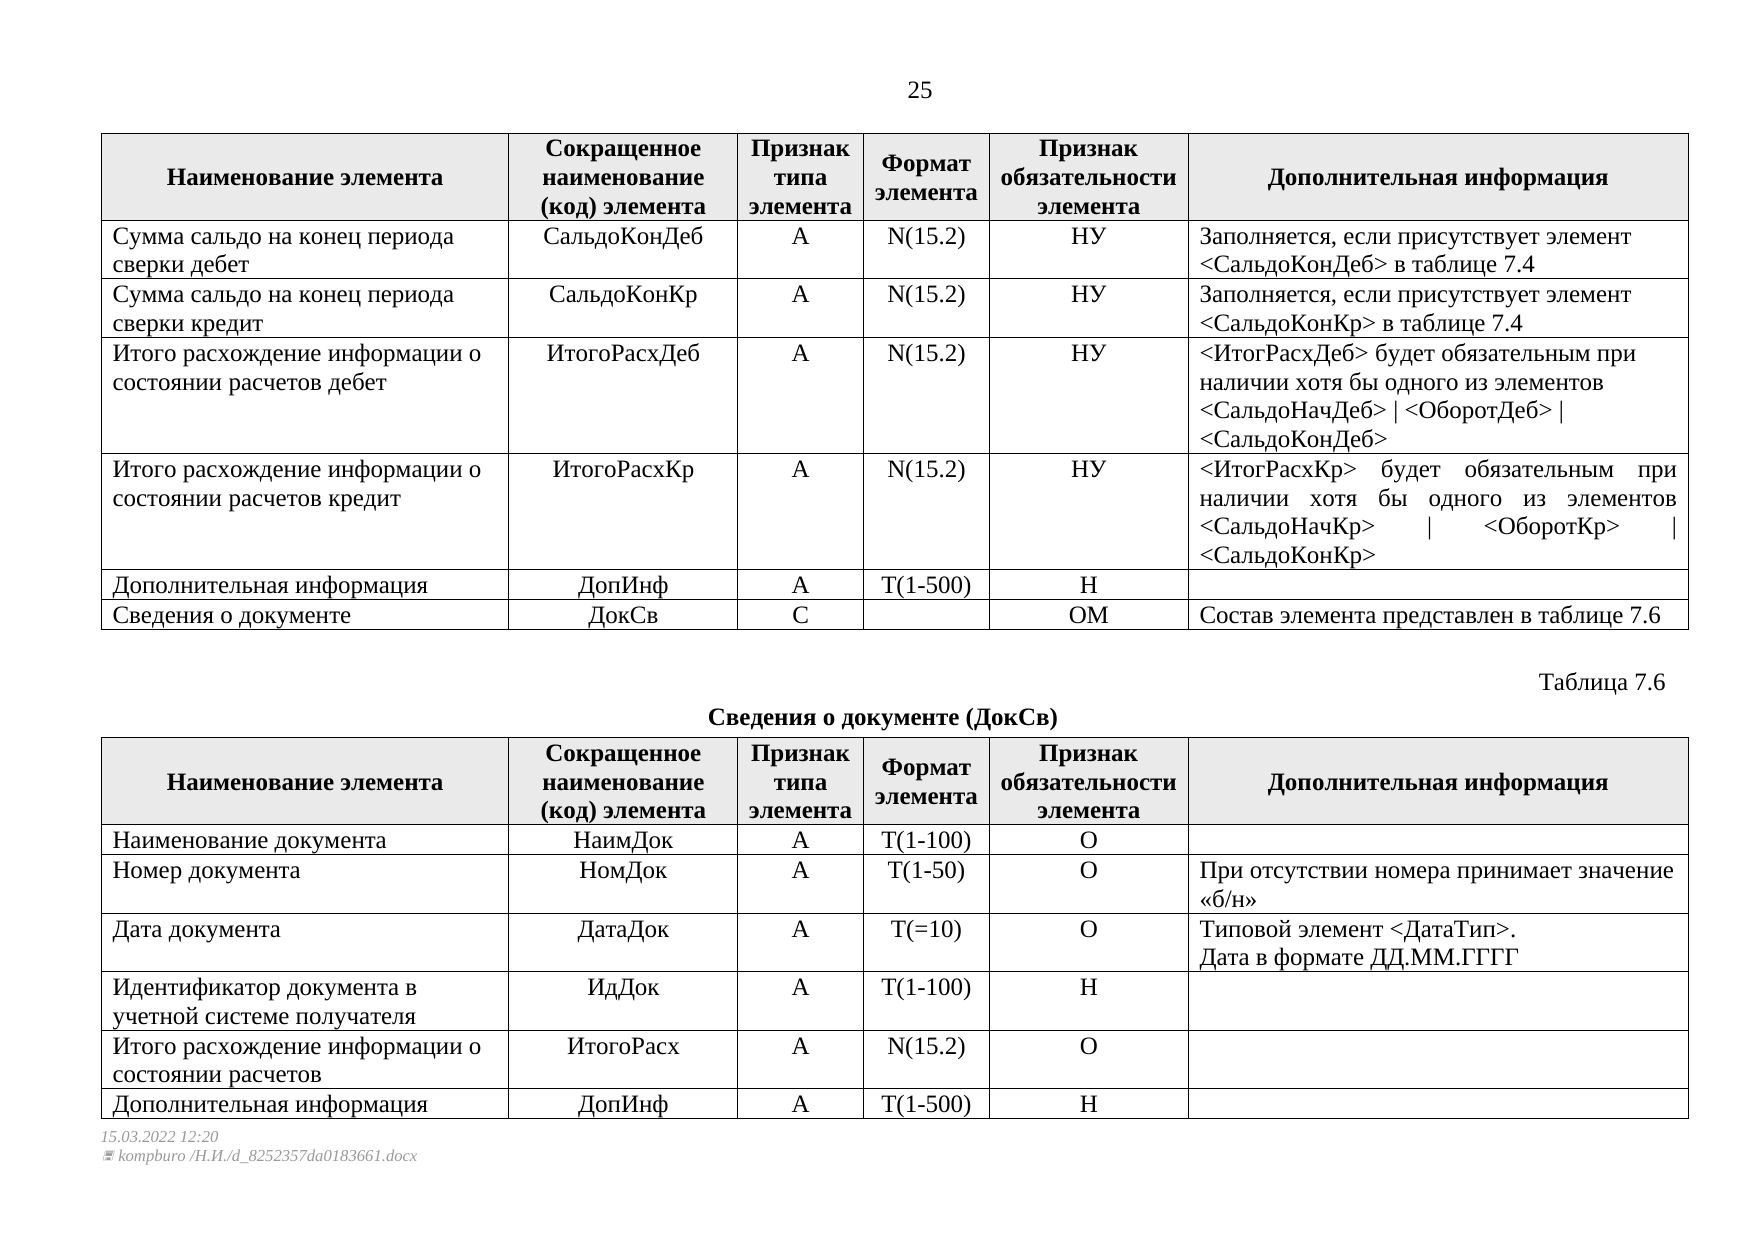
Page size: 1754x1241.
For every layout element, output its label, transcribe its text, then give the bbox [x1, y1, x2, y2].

table_cell A [738, 454, 863, 569]
table_cell Сумма сальдо на конец периода сверки кредит [102, 279, 508, 337]
table_header Признак типа элемента [738, 738, 863, 824]
table_cell ОМ [990, 600, 1188, 628]
table_cell A [738, 914, 863, 971]
table_cell Номер документа [102, 855, 508, 913]
table_header Признак типа элемента [738, 134, 863, 220]
text Сведения о документе (ДокСв) [159, 702, 1606, 731]
table_cell Дополнительная информация [102, 570, 508, 599]
table_header Признак обязательности элемента [990, 134, 1188, 220]
table_cell T(1-100) [864, 825, 989, 854]
table_cell НУ [990, 279, 1188, 337]
table_cell A [738, 1031, 863, 1088]
table_cell N(15.2) [864, 338, 989, 453]
table_cell A [738, 279, 863, 337]
table_cell T(1-500) [864, 570, 989, 599]
table_cell ДопИнф [509, 1089, 737, 1118]
table_cell T(1-50) [864, 855, 989, 913]
table_cell [1189, 570, 1688, 599]
table_cell [864, 600, 989, 628]
table_cell T(1-500) [864, 1089, 989, 1118]
table_header Сокращенное наименование (код) элемента [509, 738, 737, 824]
table_cell О [990, 914, 1188, 971]
table_header Признак обязательности элемента [990, 738, 1188, 824]
table_header Дополнительная информация [1189, 134, 1688, 220]
table_cell [1189, 1031, 1688, 1088]
table_cell A [738, 972, 863, 1030]
table_cell НаимДок [509, 825, 737, 854]
table_cell Типовой элемент <ДатаТип>. Дата в формате ДД.ММ.ГГГГ [1189, 914, 1688, 971]
table_header Формат элемента [864, 134, 989, 220]
table_cell О [990, 1031, 1188, 1088]
table_cell ДатаДок [509, 914, 737, 971]
table_cell ИдДок [509, 972, 737, 1030]
table_cell Сумма сальдо на конец периода сверки дебет [102, 221, 508, 278]
table_cell N(15.2) [864, 221, 989, 278]
table_cell НУ [990, 338, 1188, 453]
table_header Формат элемента [864, 738, 989, 824]
table_cell A [738, 825, 863, 854]
table_cell Сведения о документе [102, 600, 508, 628]
table_cell Н [990, 570, 1188, 599]
table_cell Заполняется, если присутствует элемент <СальдоКонДеб> в таблице 7.4 [1189, 221, 1688, 278]
table_cell С [738, 600, 863, 628]
table_cell [1189, 972, 1688, 1030]
table_cell Дополнительная информация [102, 1089, 508, 1118]
table_cell ИтогоРасхДеб [509, 338, 737, 453]
table_cell СальдоКонКр [509, 279, 737, 337]
table_cell <ИтогРасхДеб> будет обязательным при наличии хотя бы одного из элементов <СальдоНачДеб> | <ОборотДеб> | <СальдоКонДеб> [1189, 338, 1688, 453]
table_cell Состав элемента представлен в таблице 7.6 [1189, 600, 1688, 628]
table_cell Итого расхождение информации о состоянии расчетов дебет [102, 338, 508, 453]
table_cell [1189, 825, 1688, 854]
table_cell T(=10) [864, 914, 989, 971]
table_cell A [738, 338, 863, 453]
table_cell Дата документа [102, 914, 508, 971]
table_cell N(15.2) [864, 1031, 989, 1088]
table_cell ДопИнф [509, 570, 737, 599]
table_header Наименование элемента [102, 738, 508, 824]
text Таблица 7.6 [100, 667, 1665, 696]
table_cell Итого расхождение информации о состоянии расчетов кредит [102, 454, 508, 569]
table_cell ИтогоРасх [509, 1031, 737, 1088]
table_cell Итого расхождение информации о состоянии расчетов [102, 1031, 508, 1088]
table_cell ДокСв [509, 600, 737, 628]
table_cell A [738, 221, 863, 278]
table_header Дополнительная информация [1189, 738, 1688, 824]
table_cell <ИтогРасхКр> будет обязательным при наличии хотя бы одного из элементов <СальдоНачКр> | <ОборотКр> | <СальдоКонКр> [1189, 454, 1688, 569]
table_cell [1189, 1089, 1688, 1118]
table_cell НомДок [509, 855, 737, 913]
table_cell A [738, 570, 863, 599]
table_header Сокращенное наименование (код) элемента [509, 134, 737, 220]
table_cell N(15.2) [864, 279, 989, 337]
table_cell Идентификатор документа в учетной системе получателя [102, 972, 508, 1030]
table_cell Н [990, 1089, 1188, 1118]
table_cell N(15.2) [864, 454, 989, 569]
table_cell О [990, 825, 1188, 854]
table_cell T(1-100) [864, 972, 989, 1030]
table_cell A [738, 1089, 863, 1118]
table_cell Н [990, 972, 1188, 1030]
table_cell При отсутствии номера принимает значение «б/н» [1189, 855, 1688, 913]
table_cell A [738, 855, 863, 913]
table_cell ИтогоРасхКр [509, 454, 737, 569]
table_cell О [990, 855, 1188, 913]
table_cell НУ [990, 221, 1188, 278]
table_cell СальдоКонДеб [509, 221, 737, 278]
table_cell НУ [990, 454, 1188, 569]
table_header Наименование элемента [102, 134, 508, 220]
table_cell Заполняется, если присутствует элемент <СальдоКонКр> в таблице 7.4 [1189, 279, 1688, 337]
table_cell Наименование документа [102, 825, 508, 854]
